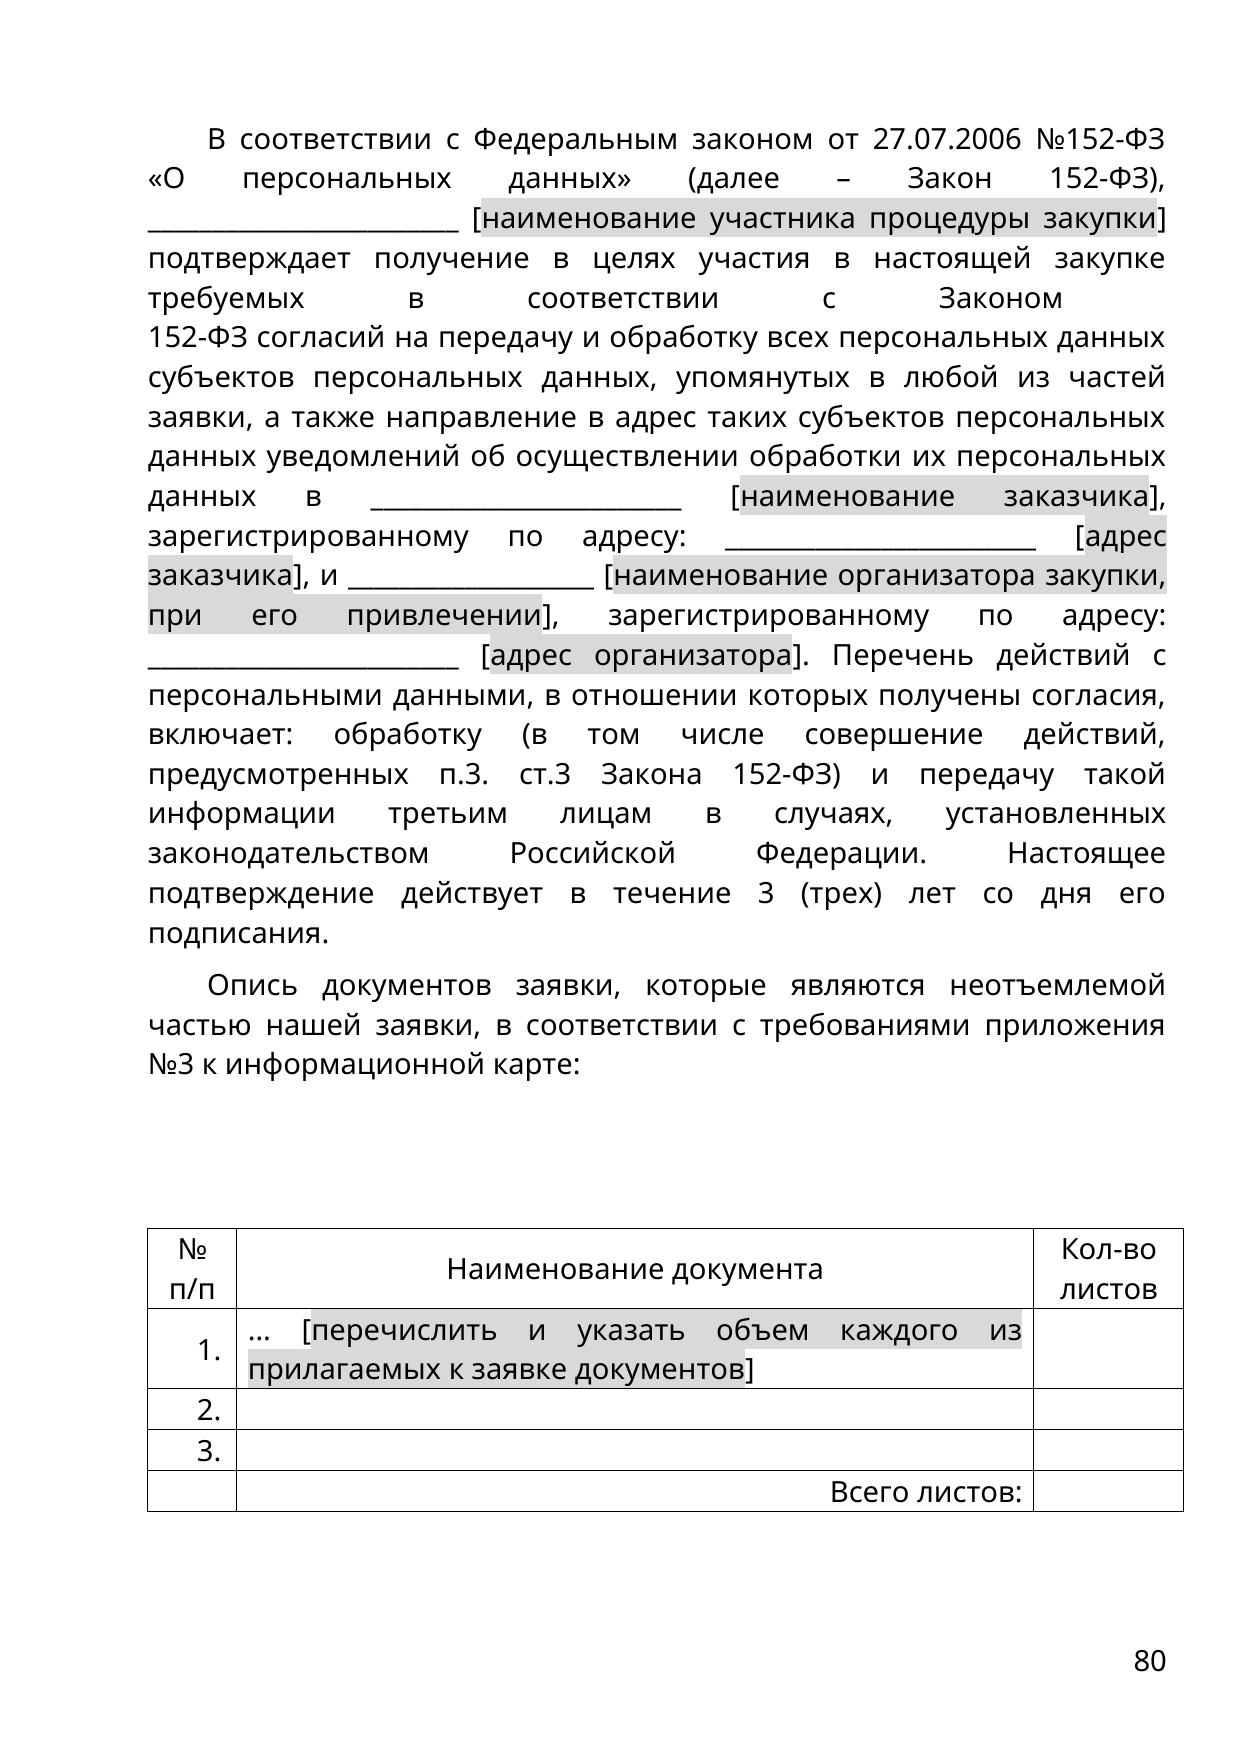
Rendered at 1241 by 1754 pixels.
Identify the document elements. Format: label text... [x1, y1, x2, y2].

table_cell … [перечислить и указать объем каждого из прилагаемых к заявке документов] [237, 1309, 311, 1388]
table_cell Всего листов: [237, 1471, 1033, 1511]
table_cell [1034, 1471, 1183, 1511]
table_cell [237, 1389, 1033, 1429]
table_header № п/п [148, 1229, 236, 1308]
table_cell [1034, 1309, 1183, 1388]
text В соответствии с Федеральным законом от 27.07.2006 №152-ФЗ «О персональных данных» (далее – Закон 152-ФЗ), ________________________ [наименование участника процедуры закупки] подтверждает получение в целях участия в настоящей закупке требуемых в соответствии с Законом 152-ФЗ согласий на передачу и обработку всех персональных данных субъектов персональных данных, упомянутых в любой из частей заявки, а также направление в адрес таких субъектов персональных данных уведомлений об осуществлении обработки их персональных данных в ________________________ [наименование заказчика], зарегистрированному по адресу: ________________________ [адрес заказчика], и ___________________ [наименование организатора закупки, при его привлечении], зарегистрированному по адресу: ________________________ [адрес организатора]. Перечень действий с персональными данными, в отношении которых получены согласия, включает: обработку (в том числе совершение действий, предусмотренных п.3. ст.3 Закона 152-ФЗ) и передачу такой информации третьим лицам в случаях, установленных законодательством Российской Федерации. Настоящее подтверждение действует в течение 3 (трех) лет со дня его подписания. [148, 118, 1167, 952]
table_header Кол-во листов [1034, 1229, 1183, 1308]
table_cell [237, 1430, 1033, 1470]
table_cell [1034, 1430, 1183, 1470]
table_cell [1034, 1389, 1183, 1429]
table_cell [148, 1309, 236, 1388]
table_cell … [перечислить и указать объем каждого из прилагаемых к заявке документов] [745, 1309, 1033, 1388]
text Опись документов заявки, которые являются неотъемлемой частью нашей заявки, в соответствии с требованиями приложения №3 к информационной карте: [148, 964, 1167, 1083]
table_cell [148, 1389, 236, 1429]
table_cell [148, 1471, 236, 1511]
table_cell [148, 1430, 236, 1470]
table_header Наименование документа [237, 1229, 1033, 1308]
